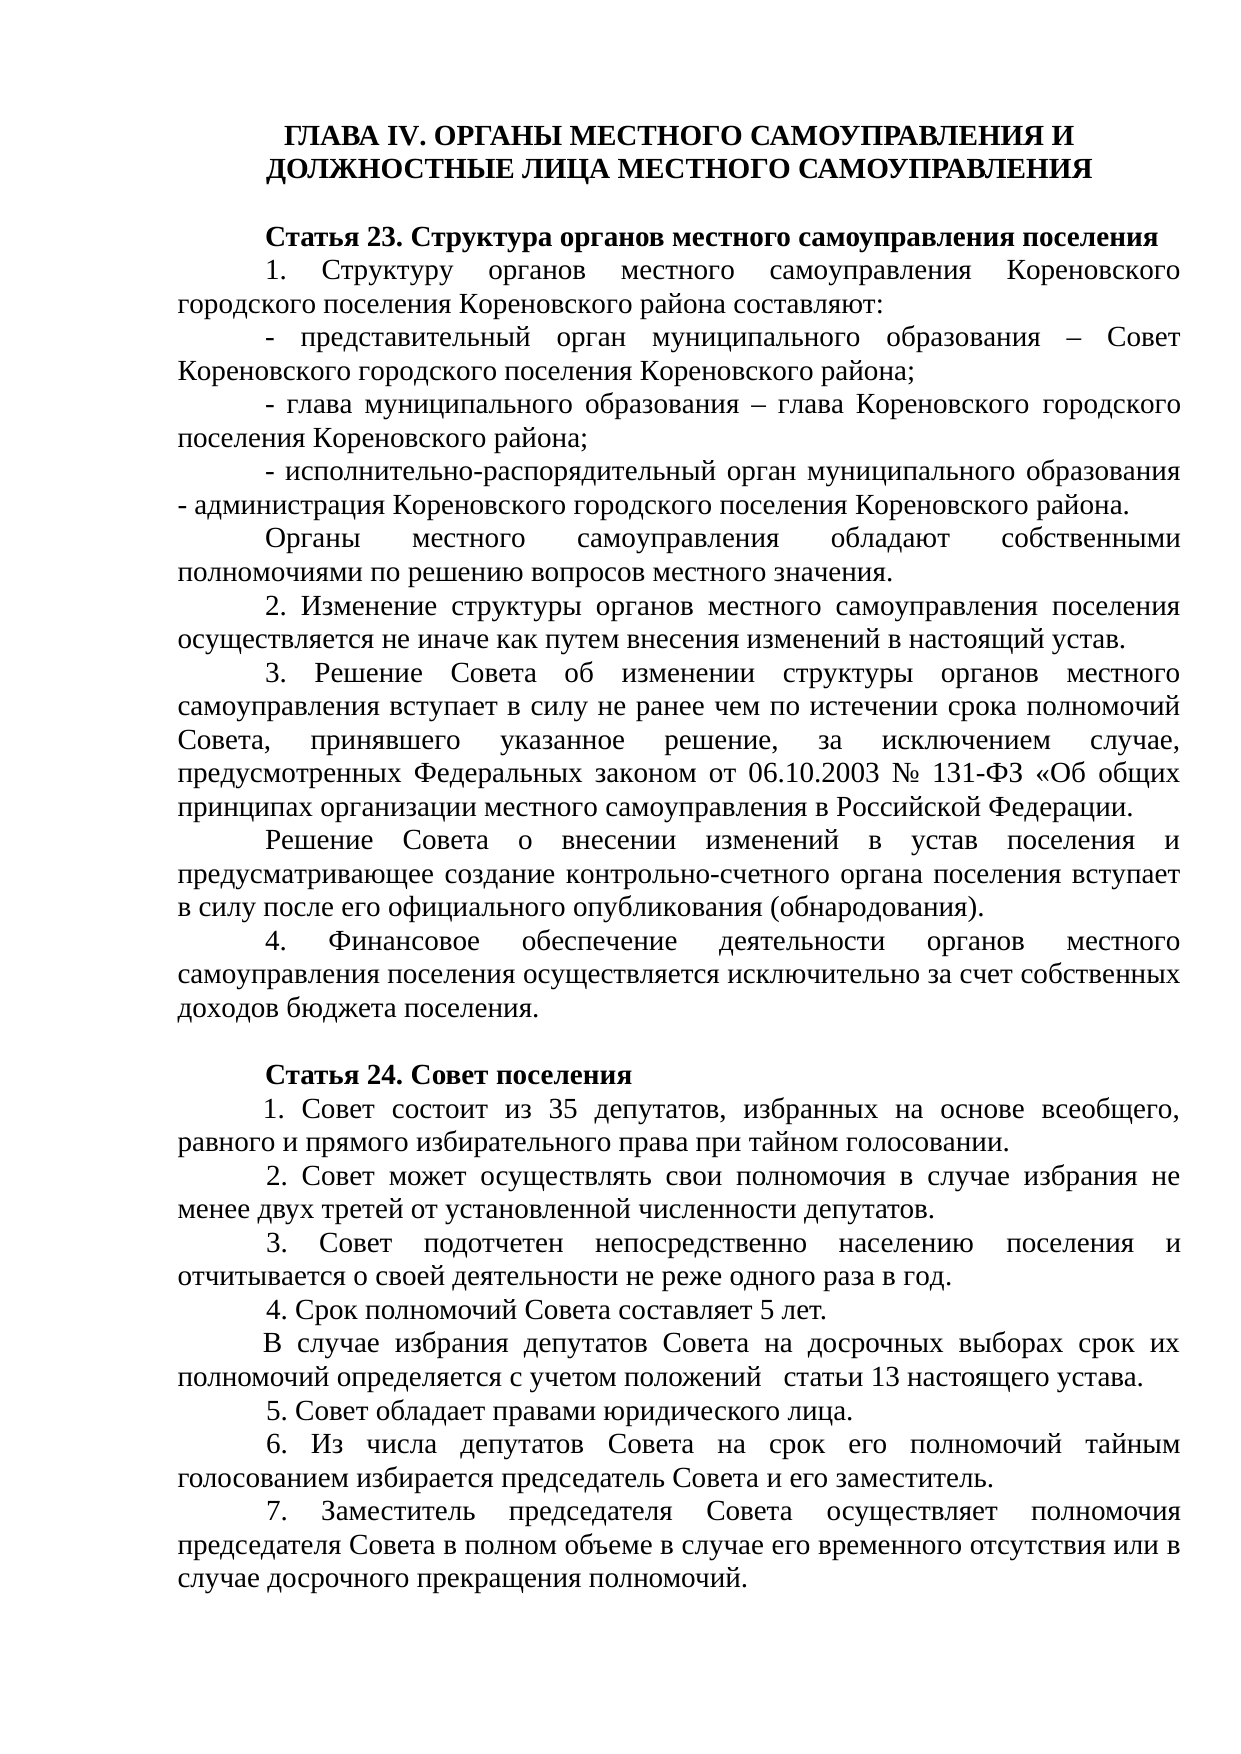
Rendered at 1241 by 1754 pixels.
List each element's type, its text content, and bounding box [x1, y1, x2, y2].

text 5. Совет обладает правами юридического лица. [177, 1393, 1181, 1426]
text - глава муниципального образования – глава Кореновского городского поселения Кореновского района; [177, 386, 1181, 453]
text Статья 24. Совет поселения [177, 1057, 1181, 1091]
text Решение Совета о внесении изменений в устав поселения и предусматривающее создание контрольно-счетного органа поселения вступает в силу после его официального опубликования (обнародования). [177, 822, 1181, 923]
text Статья 23. Структура органов местного самоуправления поселения [177, 219, 1181, 252]
text В случае избрания депутатов Совета на досрочных выборах срок их полномочий определяется с учетом положений статьи 13 настоящего устава. [177, 1326, 1181, 1393]
text ГЛАВА IV. Органы местного самоуправления и должностные лица местного самоуправления [177, 118, 1181, 185]
text 6. Из числа депутатов Совета на срок его полномочий тайным голосованием избирается председатель Совета и его заместитель. [177, 1426, 1181, 1493]
text 2. Изменение структуры органов местного самоуправления поселения осуществляется не иначе как путем внесения изменений в настоящий устав. [177, 588, 1181, 655]
text 7. Заместитель председателя Совета осуществляет полномочия председателя Совета в полном объеме в случае его временного отсутствия или в случае досрочного прекращения полномочий. [177, 1493, 1181, 1594]
text 4. Финансовое обеспечение деятельности органов местного самоуправления поселения осуществляется исключительно за счет собственных доходов бюджета поселения. [177, 923, 1181, 1024]
text 4. Срок полномочий Совета составляет 5 лет. [177, 1292, 1181, 1326]
text 2. Совет может осуществлять свои полномочия в случае избрания не менее двух третей от установленной численности депутатов. [177, 1158, 1181, 1225]
text 3. Решение Совета об изменении структуры органов местного самоуправления вступает в силу не ранее чем по истечении срока полномочий Совета, принявшего указанное решение, за исключением случае, предусмотренных Федеральных законом от 06.10.2003 № 131-ФЗ «Об общих принципах организации местного самоуправления в Российской Федерации. [177, 655, 1181, 822]
text Органы местного самоуправления обладают собственными полномочиями по решению вопросов местного значения. [177, 521, 1181, 588]
text - исполнительно-распорядительный орган муниципального образования - администрация Кореновского городского поселения Кореновского района. [177, 453, 1181, 521]
text - представительный орган муниципального образования – Совет Кореновского городского поселения Кореновского района; [177, 319, 1181, 386]
text 1. Структуру органов местного самоуправления Кореновского городского поселения Кореновского района составляют: [177, 252, 1181, 319]
text 1. Совет состоит из 35 депутатов, избранных на основе всеобщего, равного и прямого избирательного права при тайном голосовании. [177, 1091, 1181, 1158]
text 3. Совет подотчетен непосредственно населению поселения и отчитывается о своей деятельности не реже одного раза в год. [177, 1225, 1181, 1292]
